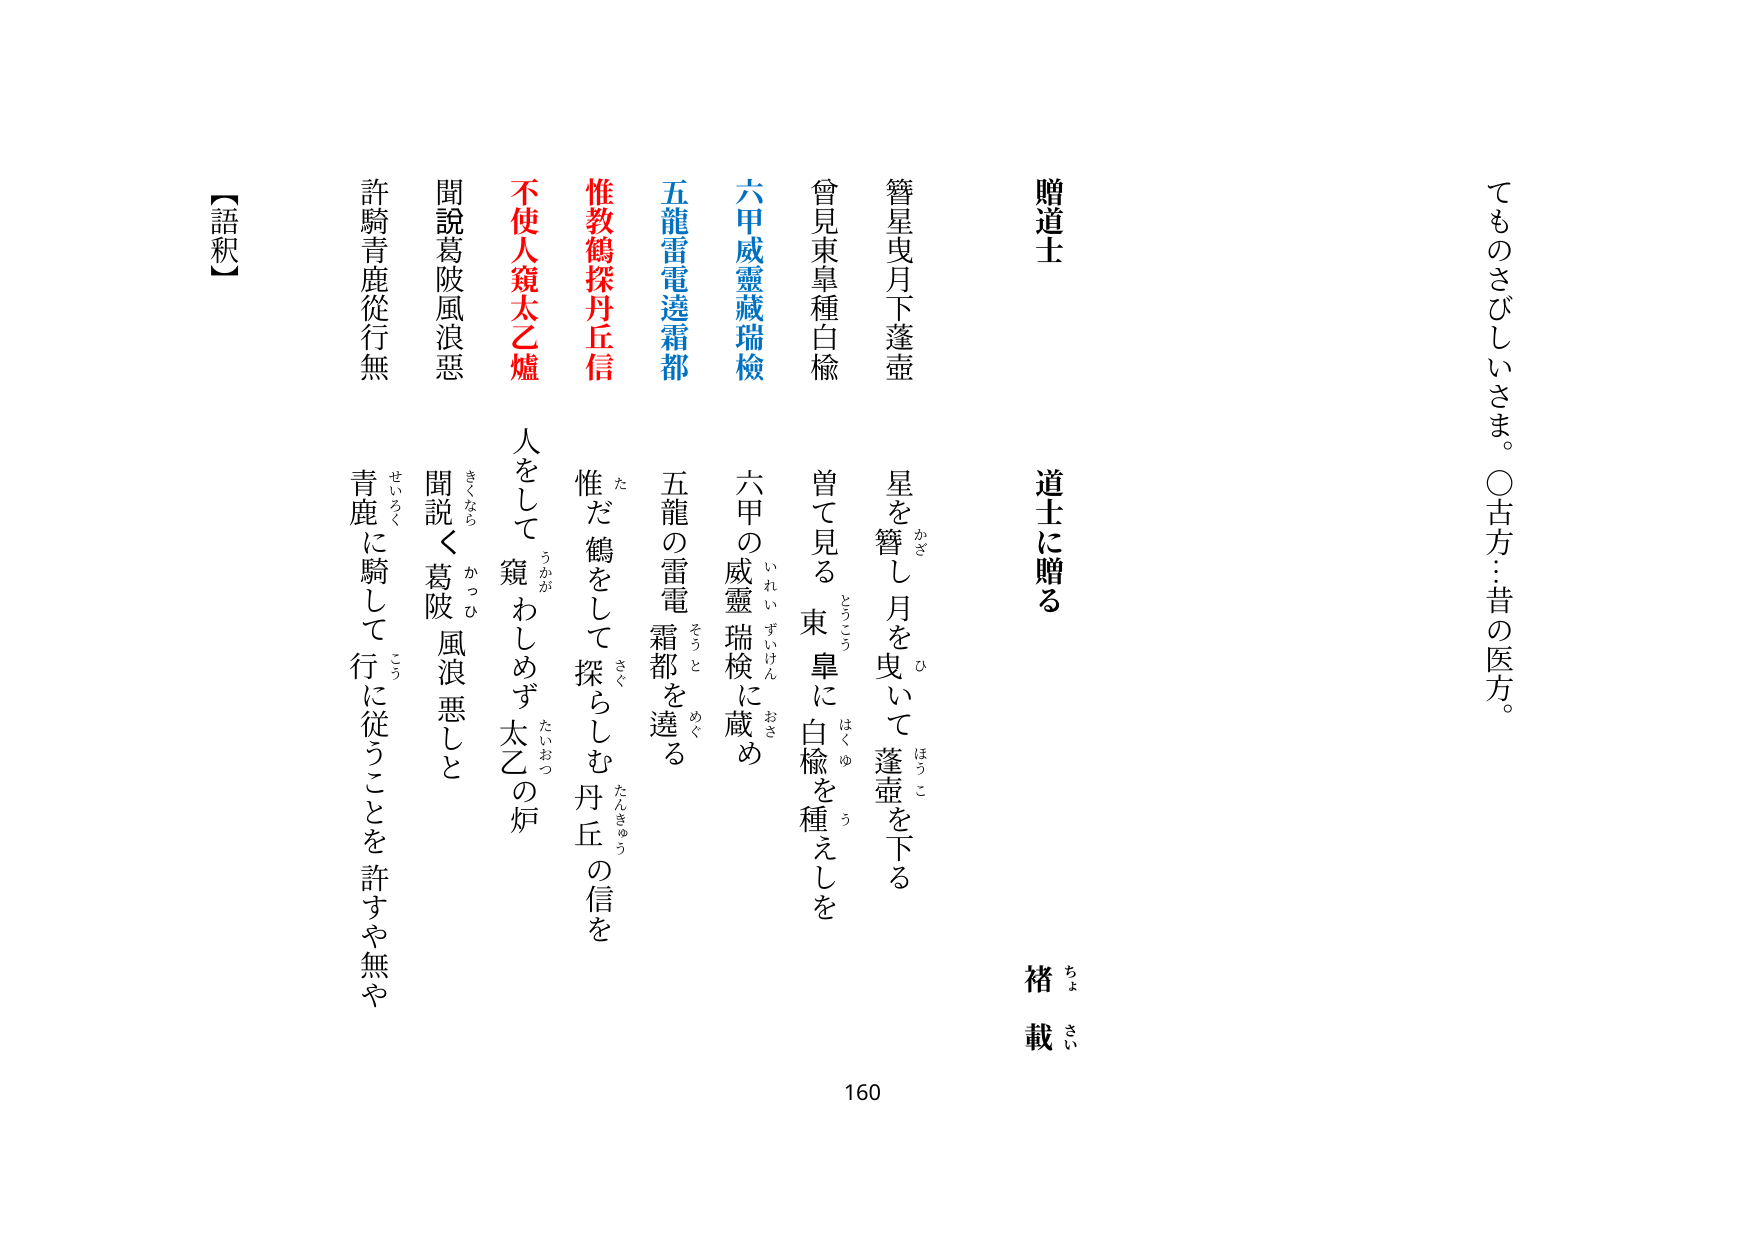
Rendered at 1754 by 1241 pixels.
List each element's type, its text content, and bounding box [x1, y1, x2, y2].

text 六甲威靈藏瑞檢 六甲の にめ [712, 177, 787, 1063]
text 不使人窺太乙爐 人をして わしめず の炉 [487, 177, 562, 1063]
text 【語釈】 [187, 177, 262, 1063]
text 許騎青鹿從行無 に騎して に従うことを 許すや無や [337, 177, 412, 1063]
text 五龍雷電遶霜都 五龍の雷電 をる [637, 177, 712, 1063]
text 曾見東臯種白楡 曽て見る に をえしを [787, 177, 862, 1063]
text 惟教鶴探丹丘信 だ 鶴をして らしむ の信を [562, 177, 637, 1063]
text 簪星曳月下蓬壺 星をし 月をいて を下る [862, 177, 937, 1063]
text 贈道士 道士に贈る [1012, 177, 1087, 1063]
text 聞說葛陂風浪惡 く 風浪 悪しと [412, 177, 487, 1063]
